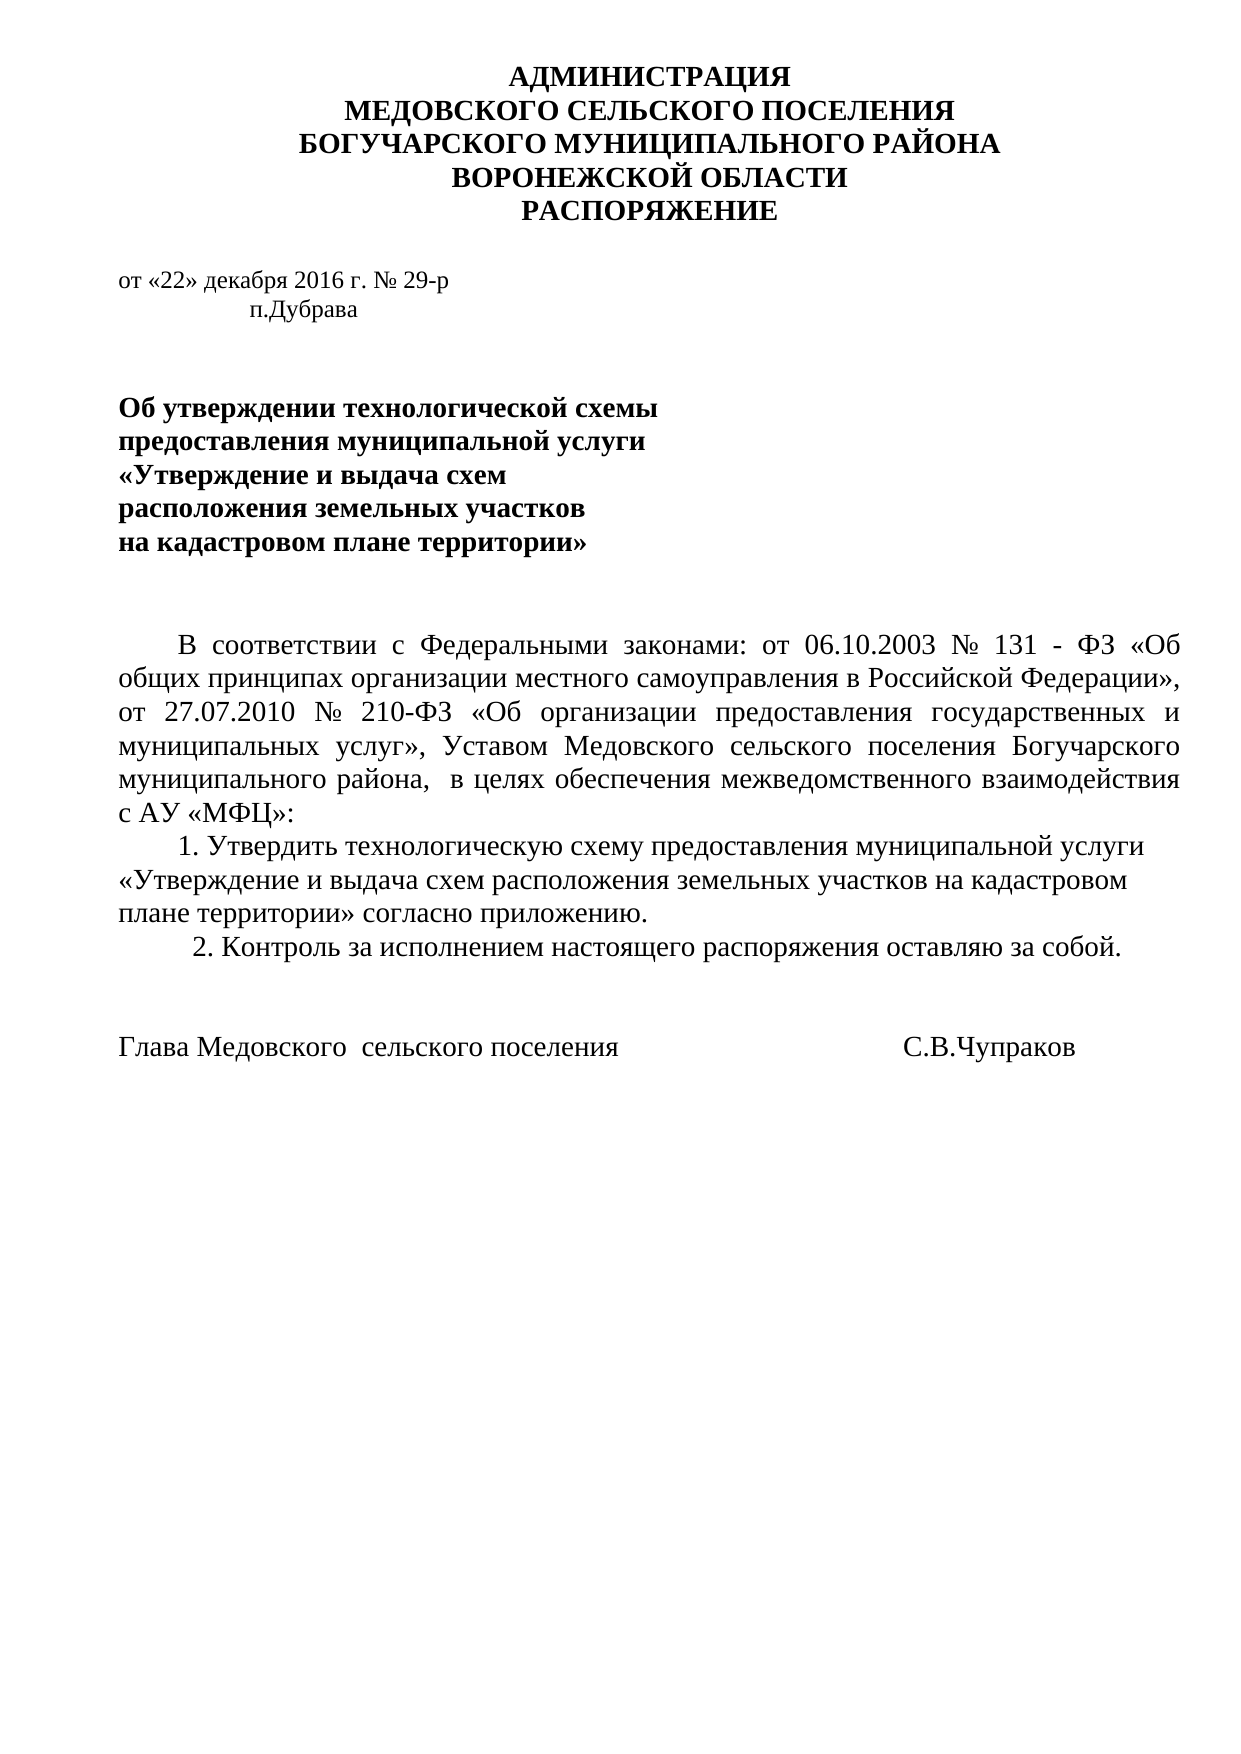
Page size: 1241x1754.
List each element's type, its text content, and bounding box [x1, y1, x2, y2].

text п.Дубрава [118, 294, 1181, 323]
text БОГУЧАРСКОГО МУНИЦИПАЛЬНОГО РАЙОНА [118, 126, 1181, 160]
title «Утверждение и выдача схем [118, 457, 1181, 491]
text 1. Утвердить технологическую схему предоставления муниципальной услуги [118, 828, 1181, 862]
text РАСПОРЯЖЕНИЕ [118, 193, 1181, 227]
title расположения земельных участков [118, 491, 1181, 524]
text от «22» декабря 2016 г. № 29-р [118, 265, 1181, 294]
text В соответствии с Федеральными законами: от 06.10.2003 № 131 - ФЗ «Об общих принципах организации местного самоуправления в Российской Федерации», от 27.07.2010 № 210-ФЗ «Об организации предоставления государственных и муниципальных услуг», Уставом Медовского сельского поселения Богучарского муниципального района, в целях обеспечения межведомственного взаимодействия с АУ «МФЦ»: [118, 627, 1181, 828]
list 2. Контроль за исполнением настоящего распоряжения оставляю за собой. [118, 929, 1181, 962]
text МЕДОВСКОГО СЕЛЬСКОГО ПОСЕЛЕНИЯ [118, 93, 1181, 126]
text АДМИНИСТРАЦИЯ [118, 59, 1181, 93]
text Глава Медовского сельского поселения С.В.Чупраков [118, 1029, 1181, 1063]
title «Утверждение и выдача схем расположения земельных участков на кадастровом плане территории» согласно приложению. [118, 862, 1181, 929]
title на кадастровом плане территории» [118, 524, 1181, 558]
text Об утверждении технологической схемы [118, 390, 1181, 423]
text предоставления муниципальной услуги [118, 423, 1181, 457]
text ВОРОНЕЖСКОЙ ОБЛАСТИ [118, 160, 1181, 193]
